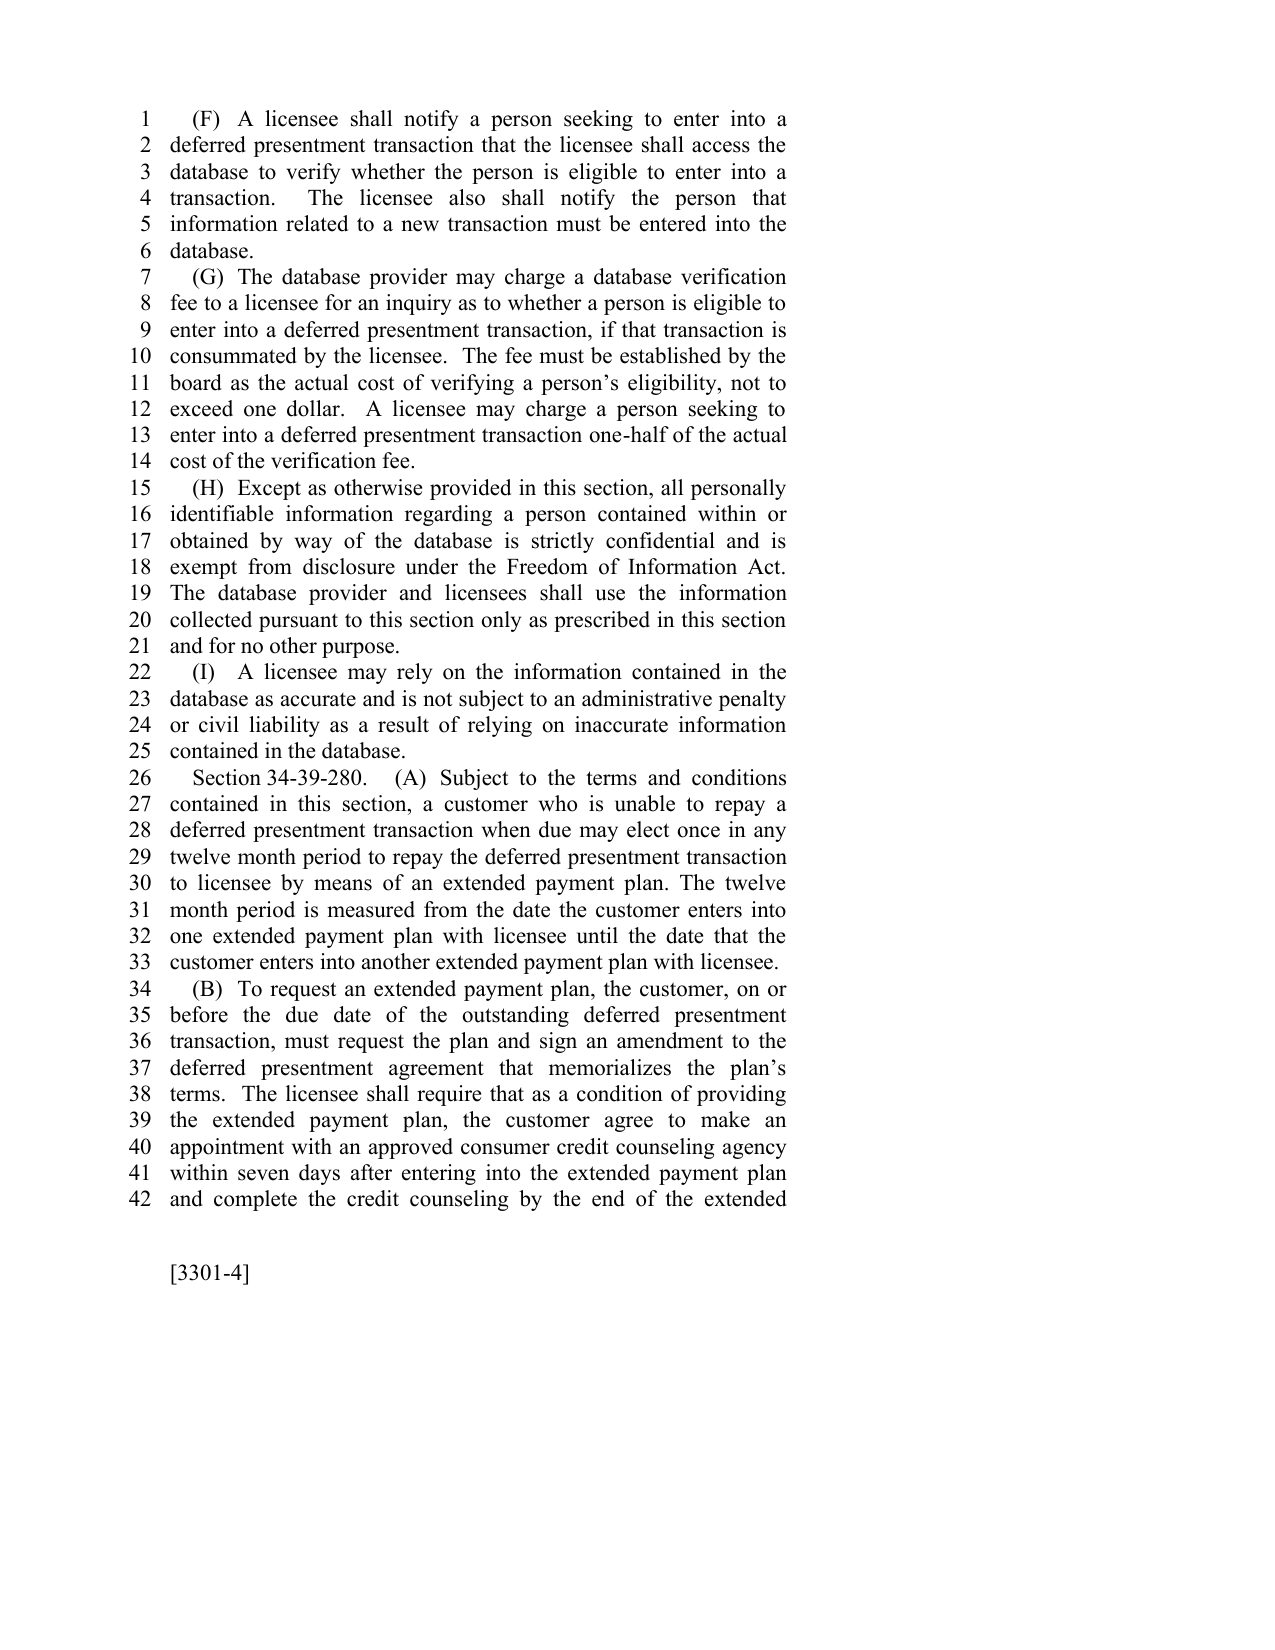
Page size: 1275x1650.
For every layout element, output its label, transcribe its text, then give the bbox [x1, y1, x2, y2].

text Section 34-39-280. (A) Subject to the terms and conditions contained in this section, a customer who is unable to repay a deferred presentment transaction when due may elect once in any twelve month period to repay the deferred presentment transaction to licensee by means of an extended payment plan. The twelve month period is measured from the date the customer enters into one extended payment plan with licensee until the date that the customer enters into another extended payment plan with licensee. [169, 764, 787, 975]
text (G) The database provider may charge a database verification fee to a licensee for an inquiry as to whether a person is eligible to enter into a deferred presentment transaction, if that transaction is consummated by the licensee. The fee must be established by the board as the actual cost of verifying a person’s eligibility, not to exceed one dollar. A licensee may charge a person seeking to enter into a deferred presentment transaction one-half of the actual cost of the verification fee. [169, 263, 787, 474]
text (F) A licensee shall notify a person seeking to enter into a deferred presentment transaction that the licensee shall access the database to verify whether the person is eligible to enter into a transaction. The licensee also shall notify the person that information related to a new transaction must be entered into the database. [169, 105, 787, 263]
text (H) Except as otherwise provided in this section, all personally identifiable information regarding a person contained within or obtained by way of the database is strictly confidential and is exempt from disclosure under the Freedom of Information Act. The database provider and licensees shall use the information collected pursuant to this section only as prescribed in this section and for no other purpose. [169, 474, 787, 658]
text (I) A licensee may rely on the information contained in the database as accurate and is not subject to an administrative penalty or civil liability as a result of relying on inaccurate information contained in the database. [169, 658, 787, 764]
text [169, 975, 787, 1212]
